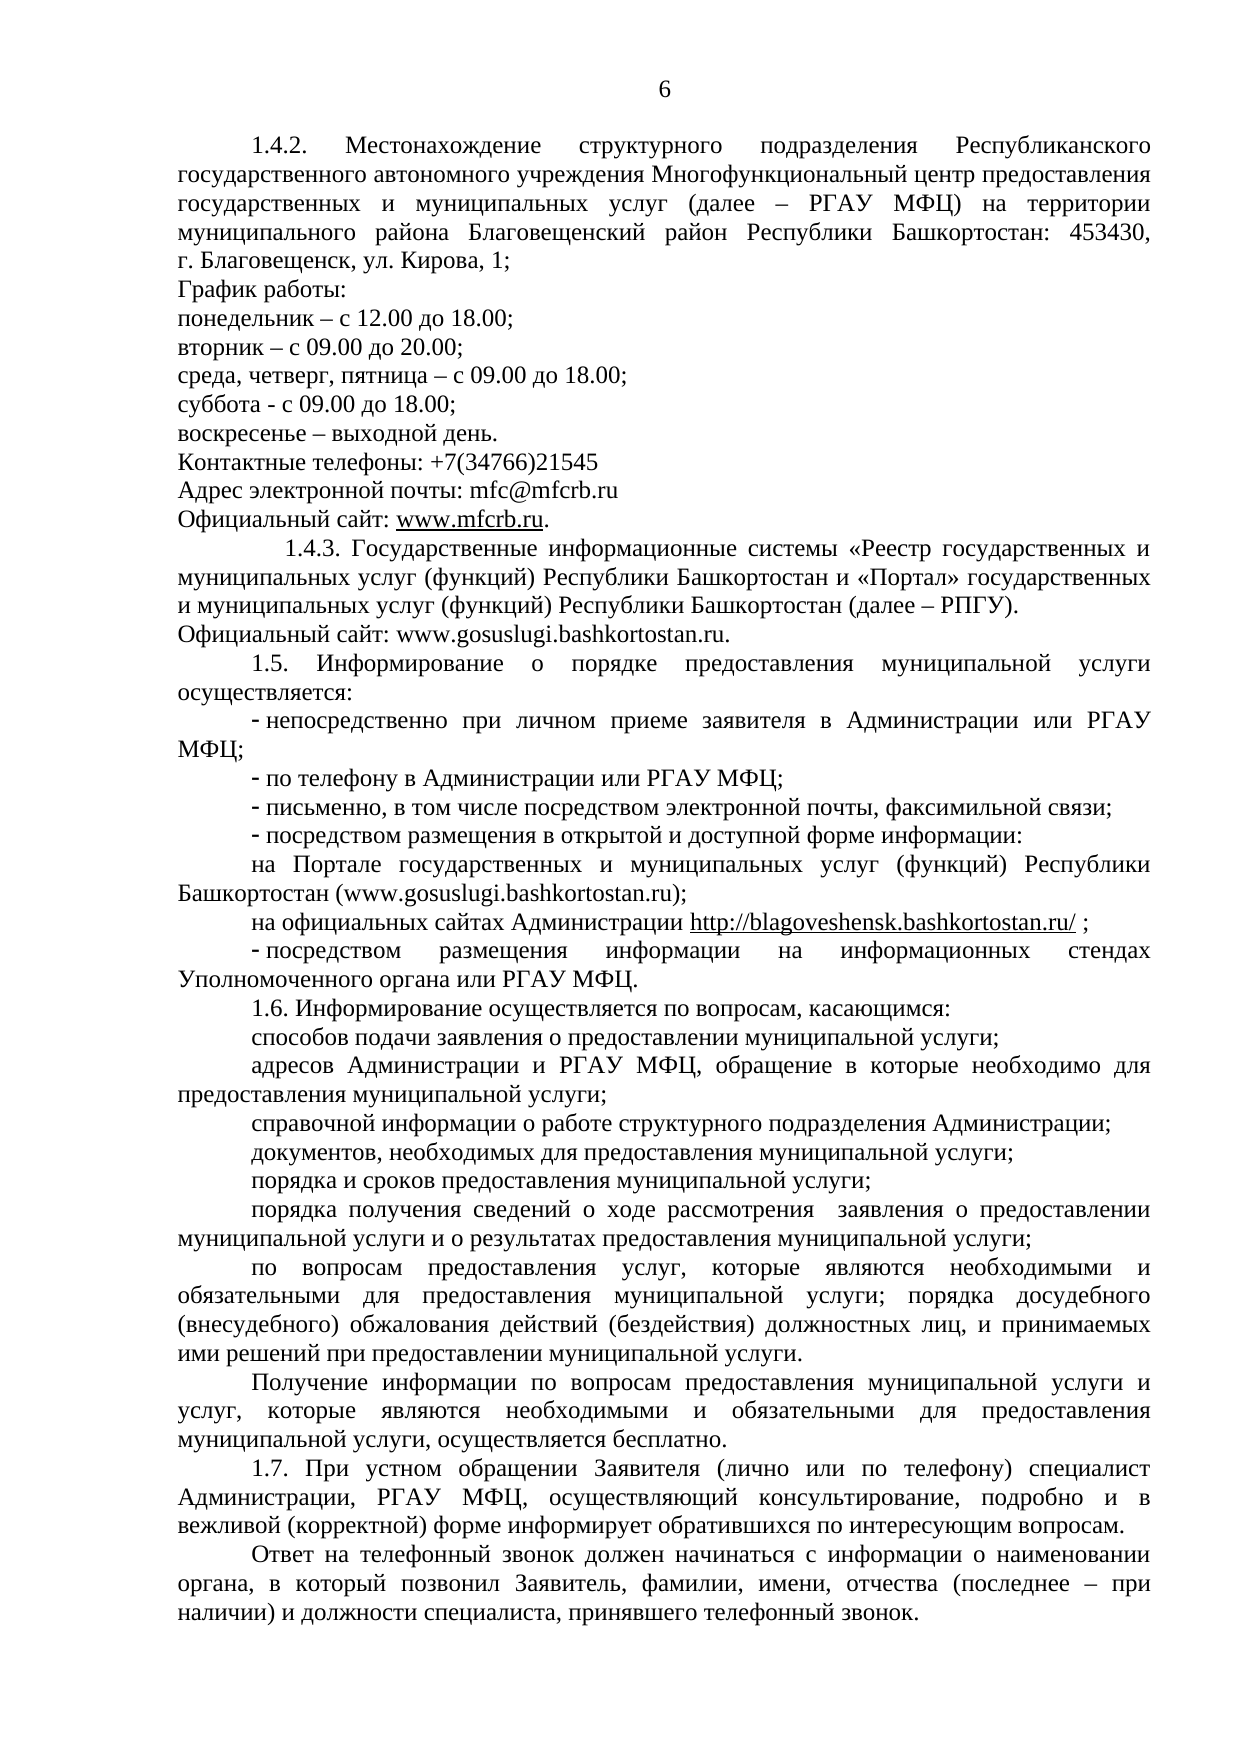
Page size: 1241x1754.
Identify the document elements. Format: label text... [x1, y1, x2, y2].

text 1.5. Информирование о порядке предоставления муниципальной услуги осуществляется: [177, 648, 1152, 706]
text среда, четверг, пятница – с 09.00 до 18.00; [177, 361, 1152, 389]
text способов подачи заявления о предоставлении муниципальной услуги; [177, 1022, 1152, 1051]
text Контактные телефоны: +7(34766)21545 [177, 447, 1152, 476]
text Получение информации по вопросам предоставления муниципальной услуги и услуг, которые являются необходимыми и обязательными для предоставления муниципальной услуги, осуществляется бесплатно. [177, 1367, 1152, 1453]
text Адрес электронной почты: mfc@mfcrb.ru [177, 476, 1152, 504]
text на Портале государственных и муниципальных услуг (функций) Республики Башкортостан (www.gosuslugi.bashkortostan.ru); [177, 849, 1152, 907]
list посредством размещения информации на информационных стендах Уполномоченного органа или РГАУ МФЦ. [177, 936, 1152, 993]
text по вопросам предоставления услуг, которые являются необходимыми и обязательными для предоставления муниципальной услуги; порядка досудебного (внесудебного) обжалования действий (бездействия) должностных лиц, и принимаемых ими решений при предоставлении муниципальной услуги. [177, 1252, 1152, 1367]
text суббота - с 09.00 до 18.00; [177, 389, 1152, 418]
text адресов Администрации и РГАУ МФЦ, обращение в которые необходимо для предоставления муниципальной услуги; [177, 1051, 1152, 1108]
text воскресенье – выходной день. [177, 418, 1152, 447]
list непосредственно при личном приеме заявителя в Администрации или РГАУ МФЦ; [177, 706, 1152, 763]
text Официальный сайт: www.mfcrb.ru. [177, 504, 1152, 533]
text документов, необходимых для предоставления муниципальной услуги; [177, 1137, 1152, 1166]
text Официальный сайт: www.gosuslugi.bashkortostan.ru. [177, 619, 1152, 648]
list посредством размещения в открытой и доступной форме информации: [177, 821, 1152, 849]
text вторник – с 09.00 до 20.00; [177, 332, 1152, 361]
text порядка получения сведений о ходе рассмотрения заявления о предоставлении муниципальной услуги и о результатах предоставления муниципальной услуги; [177, 1194, 1152, 1252]
text понедельник – с 12.00 до 18.00; [177, 303, 1152, 332]
text справочной информации о работе структурного подразделения Администрации; [177, 1108, 1152, 1137]
text 1.4.2. Местонахождение структурного подразделения Республиканского государственного автономного учреждения Многофункциональный центр предоставления государственных и муниципальных услуг (далее – РГАУ МФЦ) на территории муниципального района Благовещенский район Республики Башкортостан: 453430, г. Благовещенск, ул. Кирова, 1; [177, 131, 1152, 274]
text Ответ на телефонный звонок должен начинаться с информации о наименовании органа, в который позвонил Заявитель, фамилии, имени, отчества (последнее – при наличии) и должности специалиста, принявшего телефонный звонок. [177, 1539, 1152, 1626]
list по телефону в Администрации или РГАУ МФЦ; [177, 763, 1152, 792]
text График работы: [177, 274, 1152, 303]
text 1.7. При устном обращении Заявителя (лично или по телефону) специалист Администрации, РГАУ МФЦ, осуществляющий консультирование, подробно и в вежливой (корректной) форме информирует обратившихся по интересующим вопросам. [177, 1453, 1152, 1539]
text 1.6. Информирование осуществляется по вопросам, касающимся: [177, 993, 1152, 1022]
list письменно, в том числе посредством электронной почты, факсимильной связи; [177, 792, 1152, 821]
text порядка и сроков предоставления муниципальной услуги; [177, 1166, 1152, 1194]
text 1.4.3. Государственные информационные системы «Реестр государственных и муниципальных услуг (функций) Республики Башкортостан и «Портал» государственных и муниципальных услуг (функций) Республики Башкортостан (далее – РПГУ). [177, 533, 1152, 619]
text на официальных сайтах Администрации http://blagoveshensk.bashkortostan.ru/ ; [177, 907, 1152, 936]
